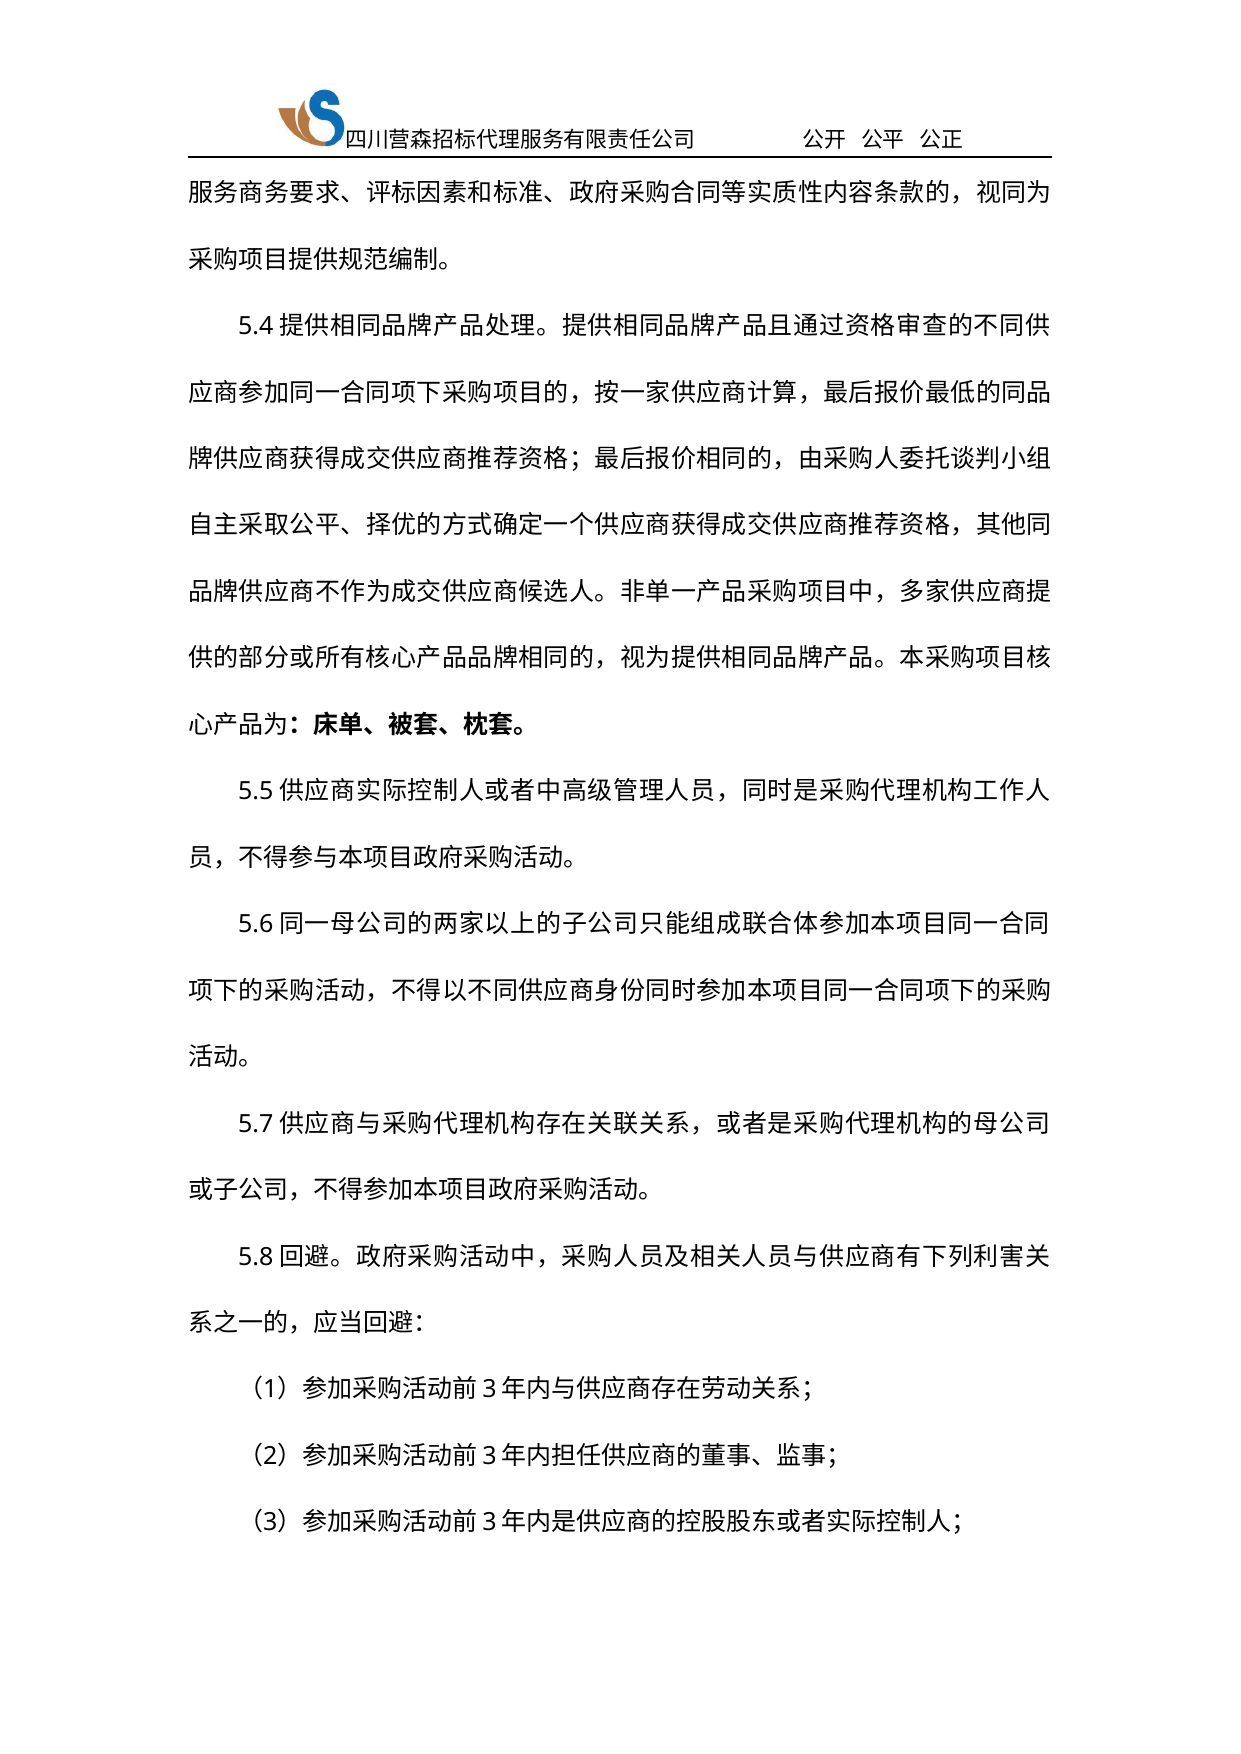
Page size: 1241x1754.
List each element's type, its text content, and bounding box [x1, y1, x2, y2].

subtitle 5.6同一母公司的两家以上的子公司只能组成联合体参加本项目同一合同项下的采购活动，不得以不同供应商身份同时参加本项目同一合同项下的采购活动。 [188, 889, 1052, 1088]
subtitle 5.8回避。政府采购活动中，采购人员及相关人员与供应商有下列利害关系之一的，应当回避： [188, 1221, 1052, 1354]
subtitle 参加采购活动前3年内担任供应商的董事、监事； [188, 1420, 1052, 1487]
subtitle 5.5供应商实际控制人或者中高级管理人员，同时是采购代理机构工作人员，不得参与本项目政府采购活动。 [188, 756, 1052, 889]
subtitle 5.4提供相同品牌产品处理。提供相同品牌产品且通过资格审查的不同供应商参加同一合同项下采购项目的，按一家供应商计算，最后报价最低的同品牌供应商获得成交供应商推荐资格；最后报价相同的，由采购人委托谈判小组自主采取公平、择优的方式确定一个供应商获得成交供应商推荐资格，其他同品牌供应商不作为成交供应商候选人。非单一产品采购项目中，多家供应商提供的部分或所有核心产品品牌相同的，视为提供相同品牌产品。本采购项目核心产品为：床单、被套、枕套。 [188, 291, 1052, 756]
subtitle 参加采购活动前3年内与供应商存在劳动关系； [188, 1354, 1052, 1420]
picture [277, 88, 345, 148]
subtitle 参加采购活动前3年内是供应商的控股股东或者实际控制人； [188, 1487, 1052, 1553]
subtitle 5.7供应商与采购代理机构存在关联关系，或者是采购代理机构的母公司或子公司，不得参加本项目政府采购活动。 [188, 1088, 1052, 1221]
